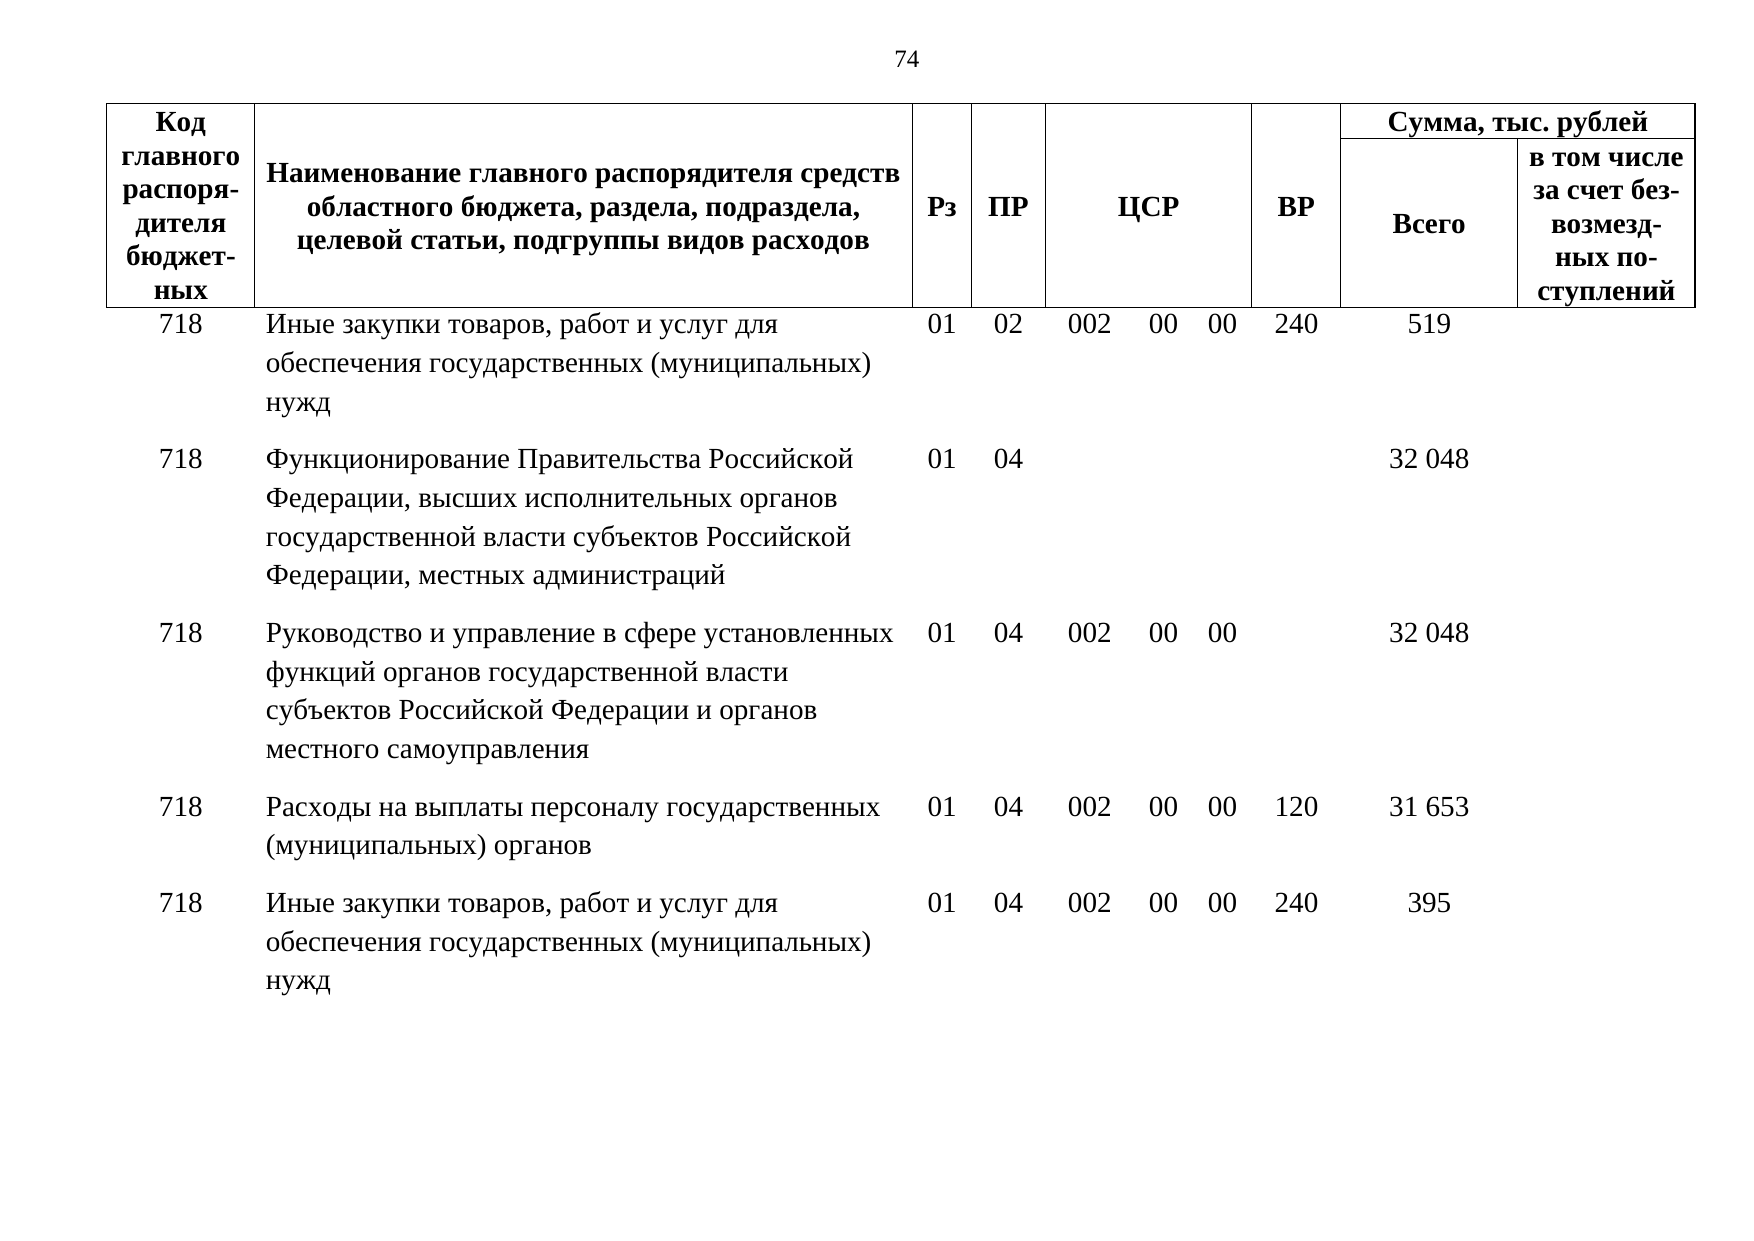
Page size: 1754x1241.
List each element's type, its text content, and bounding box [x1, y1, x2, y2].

table_header ВР [1252, 104, 1340, 307]
table_header Код главного распорядителя бюджетных средств [107, 104, 254, 307]
table_header ЦСР [1046, 104, 1251, 307]
table_cell Всего [1341, 139, 1517, 307]
table_header Сумма, тыс. рублей [1341, 104, 1694, 138]
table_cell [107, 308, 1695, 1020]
table_header Рз [913, 104, 971, 307]
table_header ПР [972, 104, 1045, 307]
table_header Наименование главного распорядителя средств областного бюджета, раздела, подраздела, целевой статьи, подгруппы видов расходов [255, 104, 912, 307]
table_cell в том числе за счет безвозмездных поступлений [1518, 139, 1694, 307]
